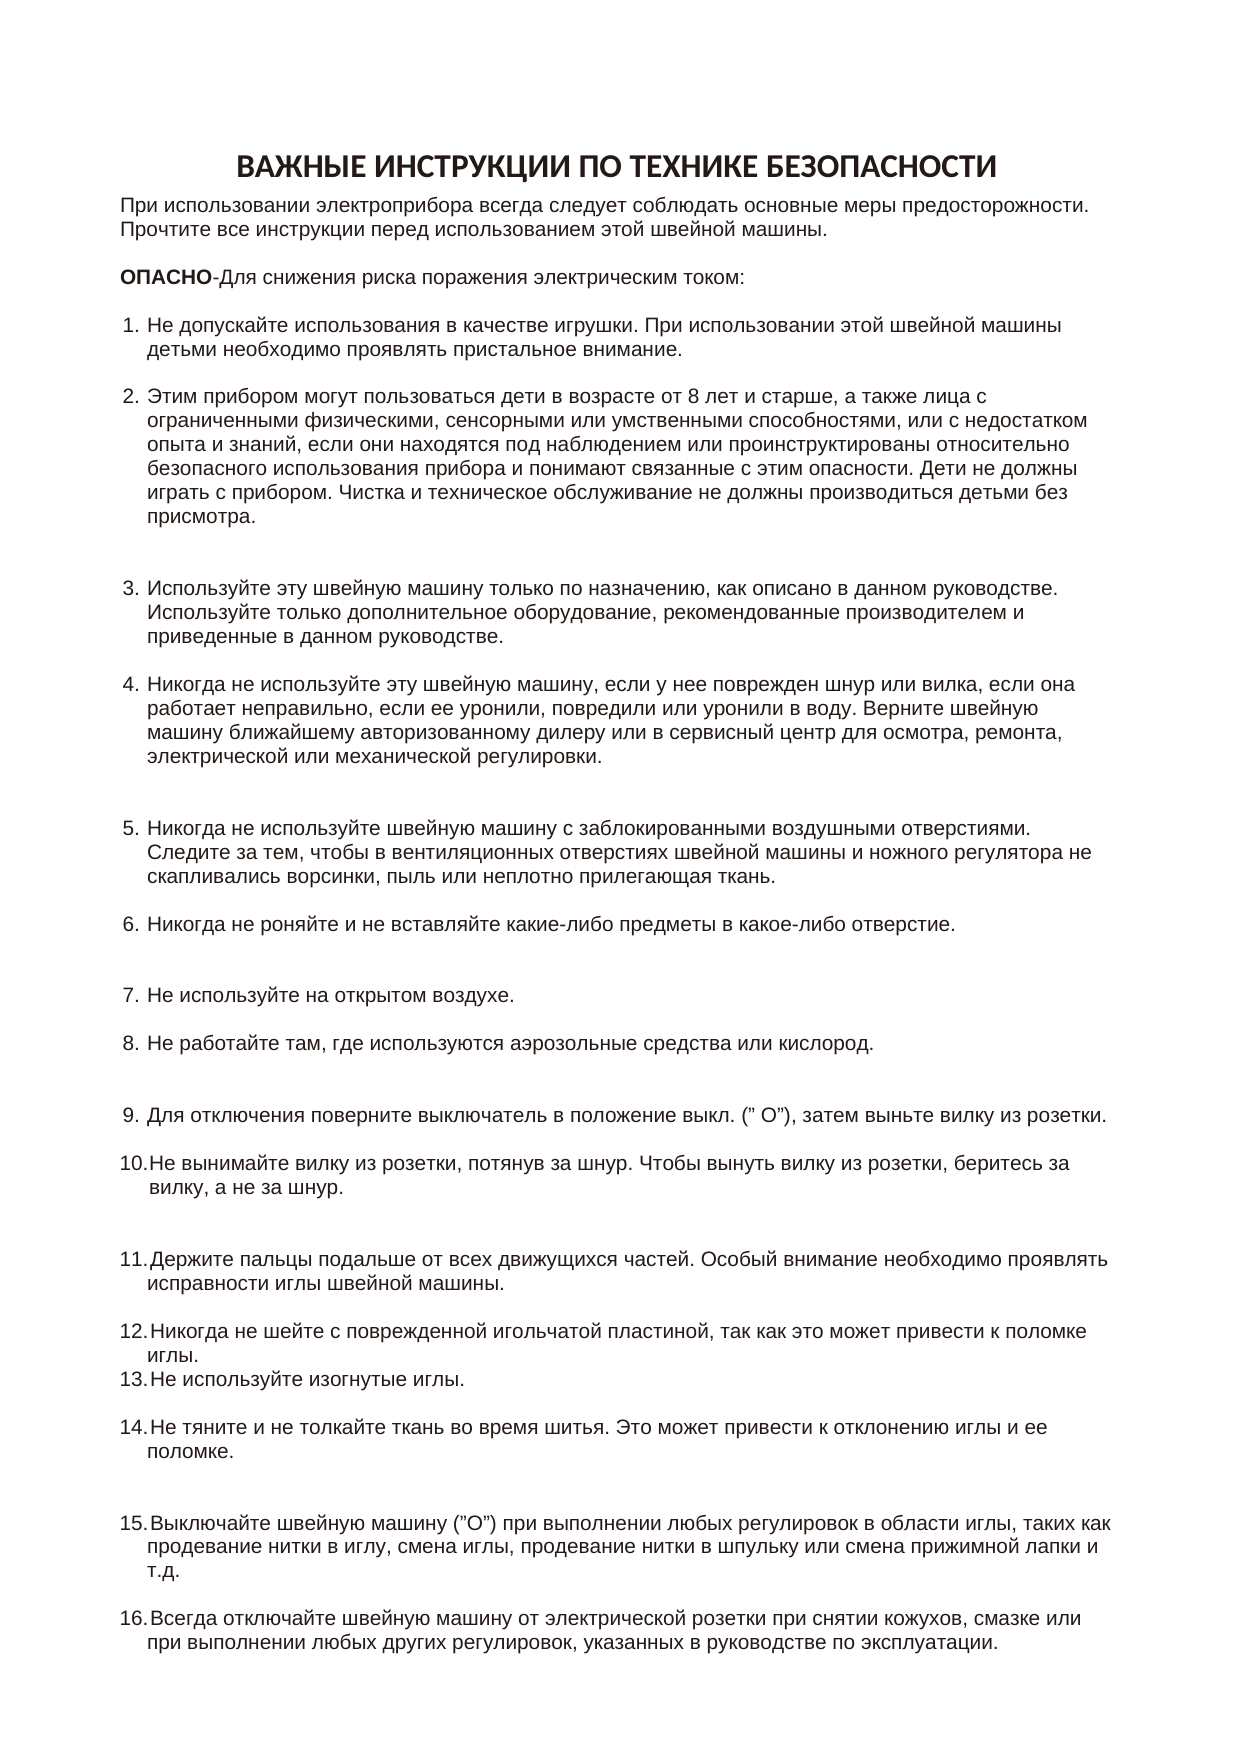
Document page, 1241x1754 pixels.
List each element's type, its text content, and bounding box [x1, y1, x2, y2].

list Для отключения поверните выключатель в положение выкл. (” O”), затем выньте вилку из розетки. [122, 1103, 1114, 1127]
list Никогда не шейте с поврежденной игольчатой пластиной, так как это может привести к поломке иглы. [119, 1319, 1114, 1367]
list Никогда не используйте швейную машину с заблокированными воздушными отверстиями. Следите за тем, чтобы в вентиляционных отверстиях швейной машины и ножного регулятора не скапливались ворсинки, пыль или неплотно прилегающая ткань. [122, 816, 1114, 887]
list Выключайте швейную машину (”O”) при выполнении любых регулировок в области иглы, таких как продевание нитки в иглу, смена иглы, продевание нитки в шпульку или смена прижимной лапки и т.д. [119, 1510, 1114, 1582]
list Этим прибором могут пользоваться дети в возрасте от 8 лет и старше, а также лица с ограниченными физическими, сенсорными или умственными способностями, или с недостатком опыта и знаний, если они находятся под наблюдением или проинструктированы относительно безопасного использования прибора и понимают связанные с этим опасности. Дети не должны играть с прибором. Чистка и техническое обслуживание не должны производиться детьми без присмотра. [122, 384, 1114, 528]
list Всегда отключайте швейную машину от электрической розетки при снятии кожухов, смазке или при выполнении любых других регулировок, указанных в руководстве по эксплуатации. [119, 1606, 1114, 1654]
list Никогда не роняйте и не вставляйте какие-либо предметы в какое-либо отверстие. [122, 911, 1114, 935]
list Не допускайте использования в качестве игрушки. При использовании этой швейной машины детьми необходимо проявлять пристальное внимание. [122, 312, 1114, 360]
list Не работайте там, где используются аэрозольные средства или кислород. [122, 1031, 1114, 1055]
list Не вынимайте вилку из розетки, потянув за шнур. Чтобы вынуть вилку из розетки, беритесь за вилку, а не за шнур. [119, 1151, 1114, 1199]
list Не тяните и не толкайте ткань во время шитья. Это может привести к отклонению иглы и ее поломке. [119, 1414, 1114, 1462]
list Не используйте на открытом воздухе. [122, 983, 1114, 1007]
list Используйте эту швейную машину только по назначению, как описано в данном руководстве. Используйте только дополнительное оборудование, рекомендованные производителем и приведенные в данном руководстве. [122, 576, 1114, 648]
text ВАЖНЫЕ ИНСТРУКЦИИ ПО ТЕХНИКЕ БЕЗОПАСНОСТИ [120, 145, 1114, 186]
list Держите пальцы подальше от всех движущихся частей. Особый внимание необходимо проявлять исправности иглы швейной машины. [119, 1247, 1114, 1295]
list Никогда не используйте эту швейную машину, если у нее поврежден шнур или вилка, если она работает неправильно, если ее уронили, повредили или уронили в воду. Верните швейную машину ближайшему авторизованному дилеру или в сервисный центр для осмотра, ремонта, электрической или механической регулировки. [122, 672, 1114, 768]
list Не используйте изогнутые иглы. [119, 1367, 1114, 1391]
text ОПАСНО-Для снижения риска поражения электрическим током: [120, 264, 1114, 288]
text При использовании электроприбора всегда следует соблюдать основные меры предосторожности. Прочтите все инструкции перед использованием этой швейной машины. [120, 193, 1114, 241]
